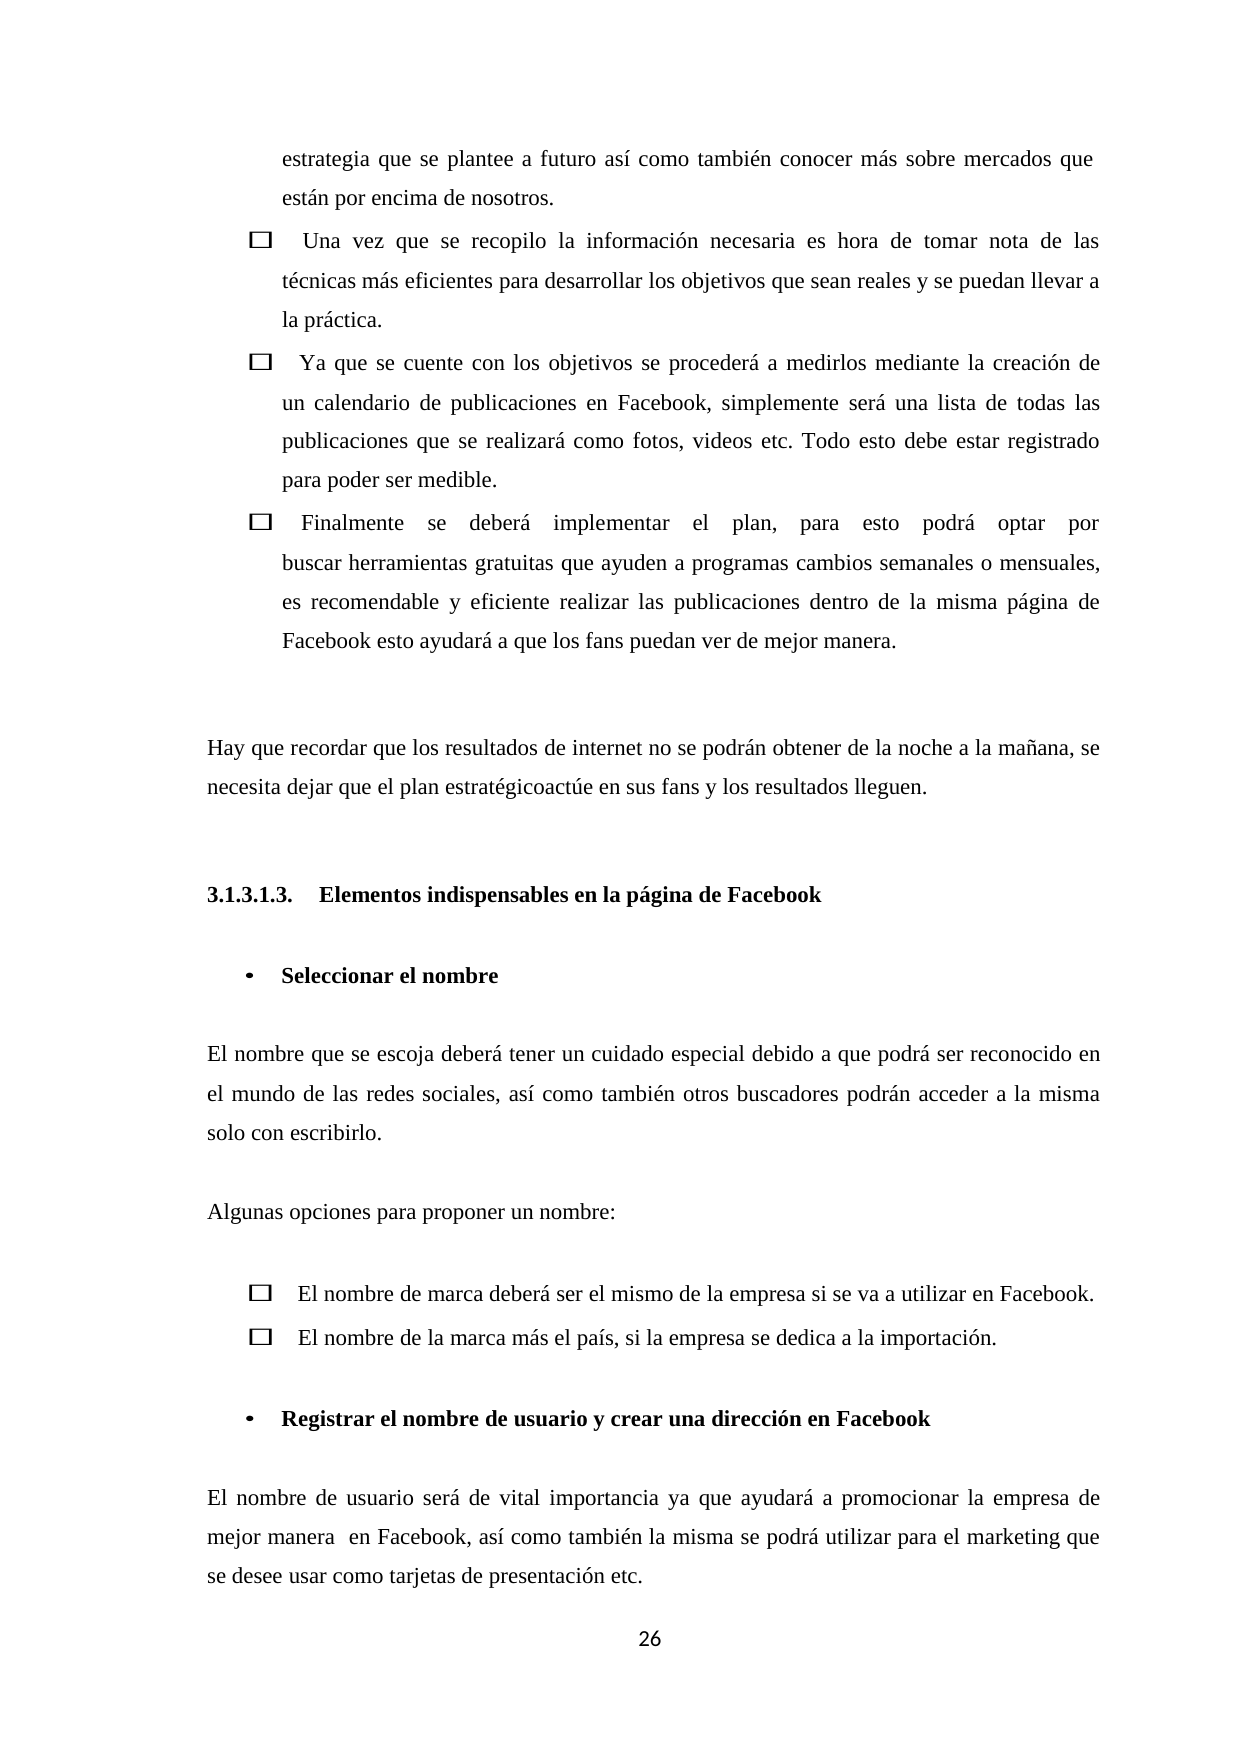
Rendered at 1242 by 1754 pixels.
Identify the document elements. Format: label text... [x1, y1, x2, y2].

text • Seleccionar el nombre [244, 962, 1108, 988]
text estrategia que se plantee a futuro así como también conocer más sobre mercados que están por encima de nosotros. [282, 145, 1100, 211]
text • Registrar el nombre de usuario y crear una dirección en Facebook [244, 1405, 1108, 1431]
text 3.1.3.1.3. Elementos indispensables en la página de Facebook [207, 881, 828, 908]
text  El nombre de la marca más el país, si la empresa se dedica a la importación. [244, 1320, 1108, 1352]
text  Finalmente se deberá implementar el plan, para esto podrá optar por buscar herramientas gratuitas que ayuden a programas cambios semanales o mensuales, es recomendable y eficiente realizar las publicaciones dentro de la misma página de Facebook esto ayudará a que los fans puedan ver de mejor manera. [244, 506, 1100, 653]
text  Una vez que se recopilo la información necesaria es hora de tomar nota de las técnicas más eficientes para desarrollar los objetivos que sean reales y se puedan llevar a la práctica. [244, 224, 1100, 332]
text Hay que recordar que los resultados de internet no se podrán obtener de la noche a la mañana, se necesita dejar que el plan estratégicoactúe en sus fans y los resultados lleguen. [207, 734, 1100, 800]
text El nombre de usuario será de vital importancia ya que ayudará a promocionar la empresa de mejor manera en Facebook, así como también la misma se podrá utilizar para el marketing que se desee usar como tarjetas de presentación etc. [207, 1484, 1100, 1588]
text Algunas opciones para proponer un nombre: [207, 1198, 622, 1224]
text  Ya que se cuente con los objetivos se procederá a medirlos mediante la creación de un calendario de publicaciones en Facebook, simplemente será una lista de todas las publicaciones que se realizará como fotos, videos etc. Todo esto debe estar registrado para poder ser medible. [244, 345, 1100, 493]
text  El nombre de marca deberá ser el mismo de la empresa si se va a utilizar en Facebook. [244, 1277, 1108, 1308]
text El nombre que se escoja deberá tener un cuidado especial debido a que podrá ser reconocido en el mundo de las redes sociales, así como también otros buscadores podrán acceder a la misma solo con escribirlo. [207, 1041, 1101, 1145]
